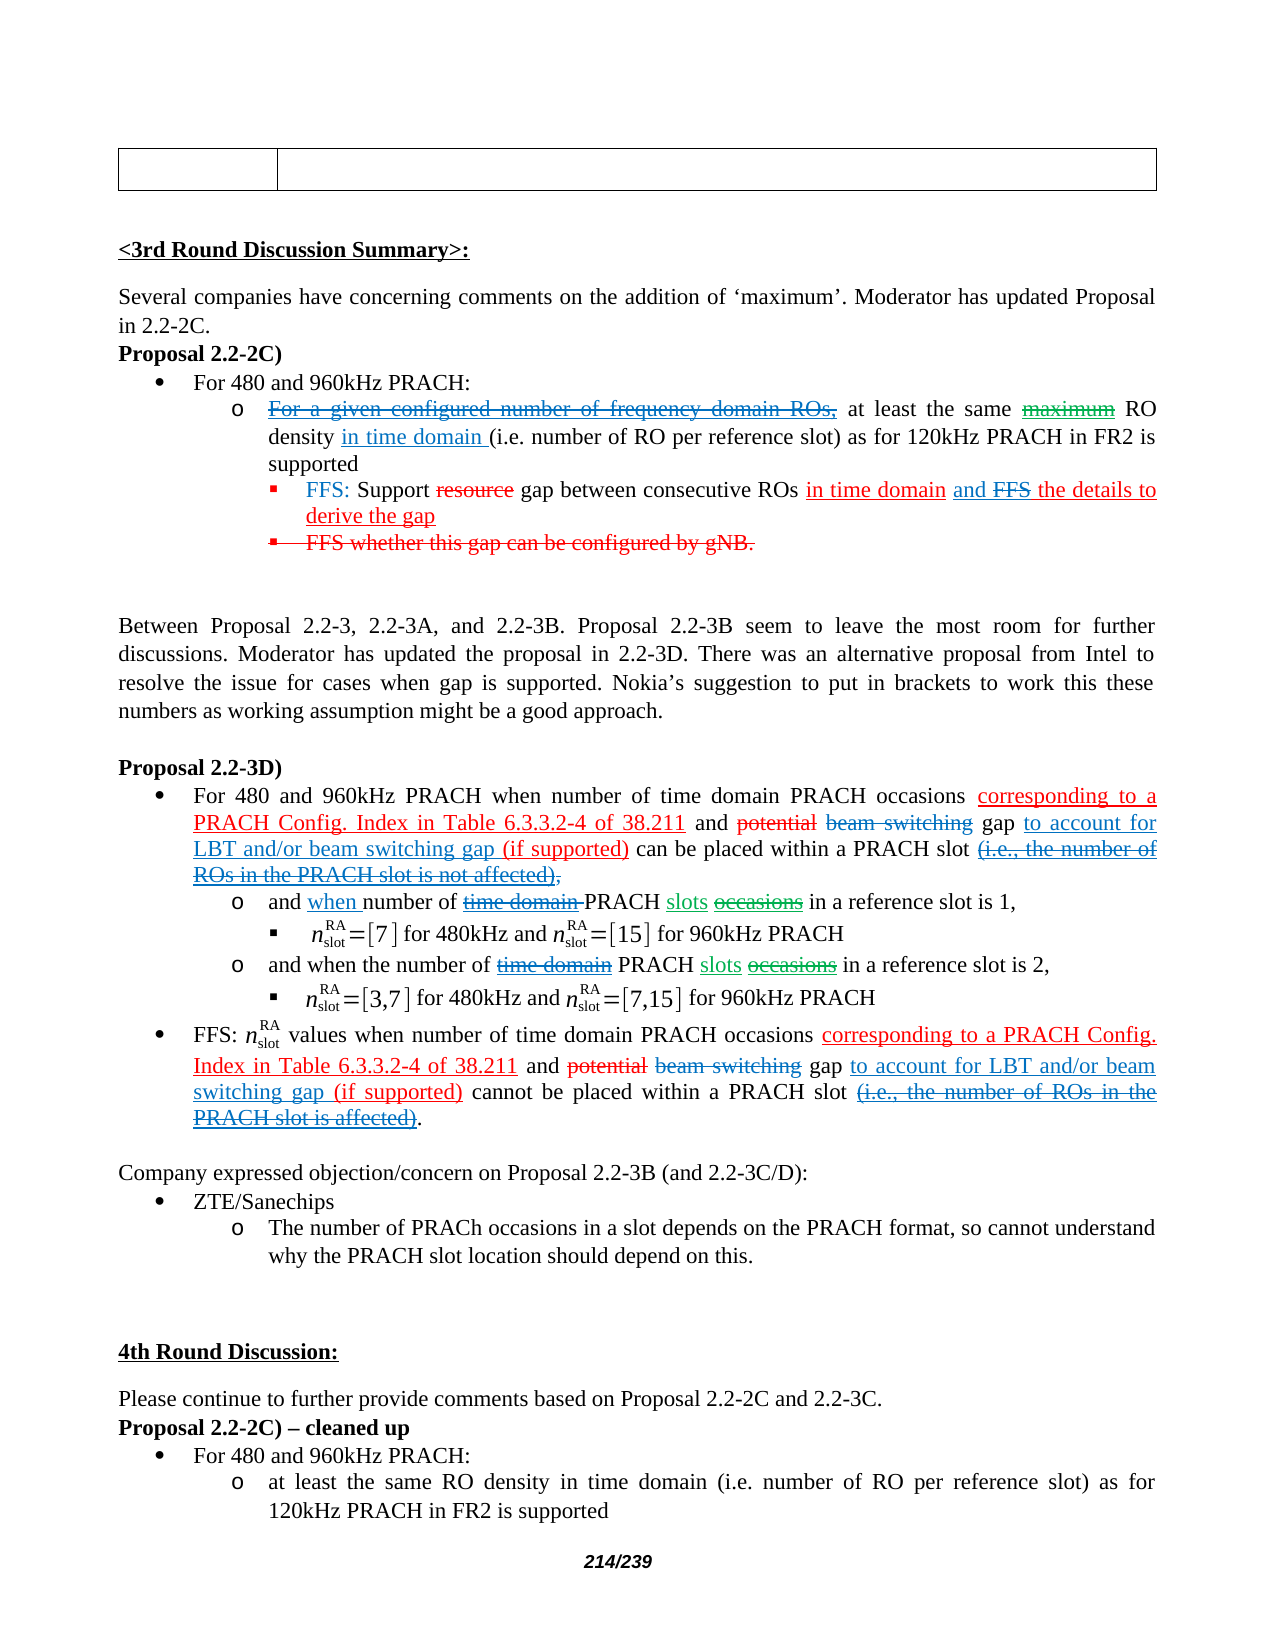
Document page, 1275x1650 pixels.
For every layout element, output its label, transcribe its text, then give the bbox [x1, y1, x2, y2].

list and when number of time domain PRACH slots occasions in a reference slot is 1, [231, 888, 1157, 916]
list For 480 and 960kHz PRACH: [156, 369, 1157, 395]
list for 480kHz and for 960kHz PRACH [268, 916, 1157, 951]
text Please continue to further provide comments based on Proposal 2.2-2C and 2.2-3C. [118, 1385, 1157, 1412]
list FFS: values when number of time domain PRACH occasions corresponding to a PRACH Config. Index in Table 6.3.3.2-4 of 38.211 and potential beam switching gap to account for LBT and/or beam switching gap (if supported) cannot be placed within a PRACH slot (i.e., the number of ROs in the PRACH slot is affected). [156, 1017, 1157, 1131]
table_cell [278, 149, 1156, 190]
list For 480 and 960kHz PRACH: [156, 1442, 1157, 1468]
subtitle 4th Round Discussion: [118, 1338, 1157, 1364]
list For a given configured number of frequency domain ROs, at least the same maximum RO density in time domain (i.e. number of RO per reference slot) as for 120kHz PRACH in FR2 is supported [231, 395, 1157, 476]
subtitle <3rd Round Discussion Summary>: [118, 236, 1157, 262]
list FFS: Support resource gap between consecutive ROs in time domain and FFS the details to derive the gap [268, 476, 1157, 529]
text Several companies have concerning comments on the addition of ‘maximum’. Moderator has updated Proposal in 2.2-2C. [118, 283, 1157, 338]
text Proposal 2.2-3D) [118, 754, 1157, 780]
text Between Proposal 2.2-3, 2.2-3A, and 2.2-3B. Proposal 2.2-3B seem to leave the most room for further discussions. Moderator has updated the proposal in 2.2-3D. There was an alternative proposal from Intel to resolve the issue for cases when gap is supported. Nokia’s suggestion to put in brackets to work this these numbers as working assumption might be a good approach. [118, 612, 1157, 723]
list at least the same RO density in time domain (i.e. number of RO per reference slot) as for 120kHz PRACH in FR2 is supported [231, 1468, 1157, 1523]
list and when the number of time domain PRACH slots occasions in a reference slot is 2, [231, 951, 1157, 979]
text Proposal 2.2-2C) [118, 340, 1157, 367]
list ZTE/Sanechips [156, 1188, 1157, 1214]
list for 480kHz and for 960kHz PRACH [268, 979, 1157, 1017]
list For 480 and 960kHz PRACH when number of time domain PRACH occasions corresponding to a PRACH Config. Index in Table 6.3.3.2-4 of 38.211 and potential beam switching gap to account for LBT and/or beam switching gap (if supported) can be placed within a PRACH slot (i.e., the number of ROs in the PRACH slot is not affected), [156, 782, 1157, 888]
list The number of PRACh occasions in a slot depends on the PRACH format, so cannot understand why the PRACH slot location should depend on this. [231, 1214, 1157, 1269]
text Proposal 2.2-2C) – cleaned up [118, 1414, 1157, 1440]
list FFS whether this gap can be configured by gNB. [268, 529, 1157, 555]
text Company expressed objection/concern on Proposal 2.2-3B (and 2.2-3C/D): [118, 1159, 1157, 1186]
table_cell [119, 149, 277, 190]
